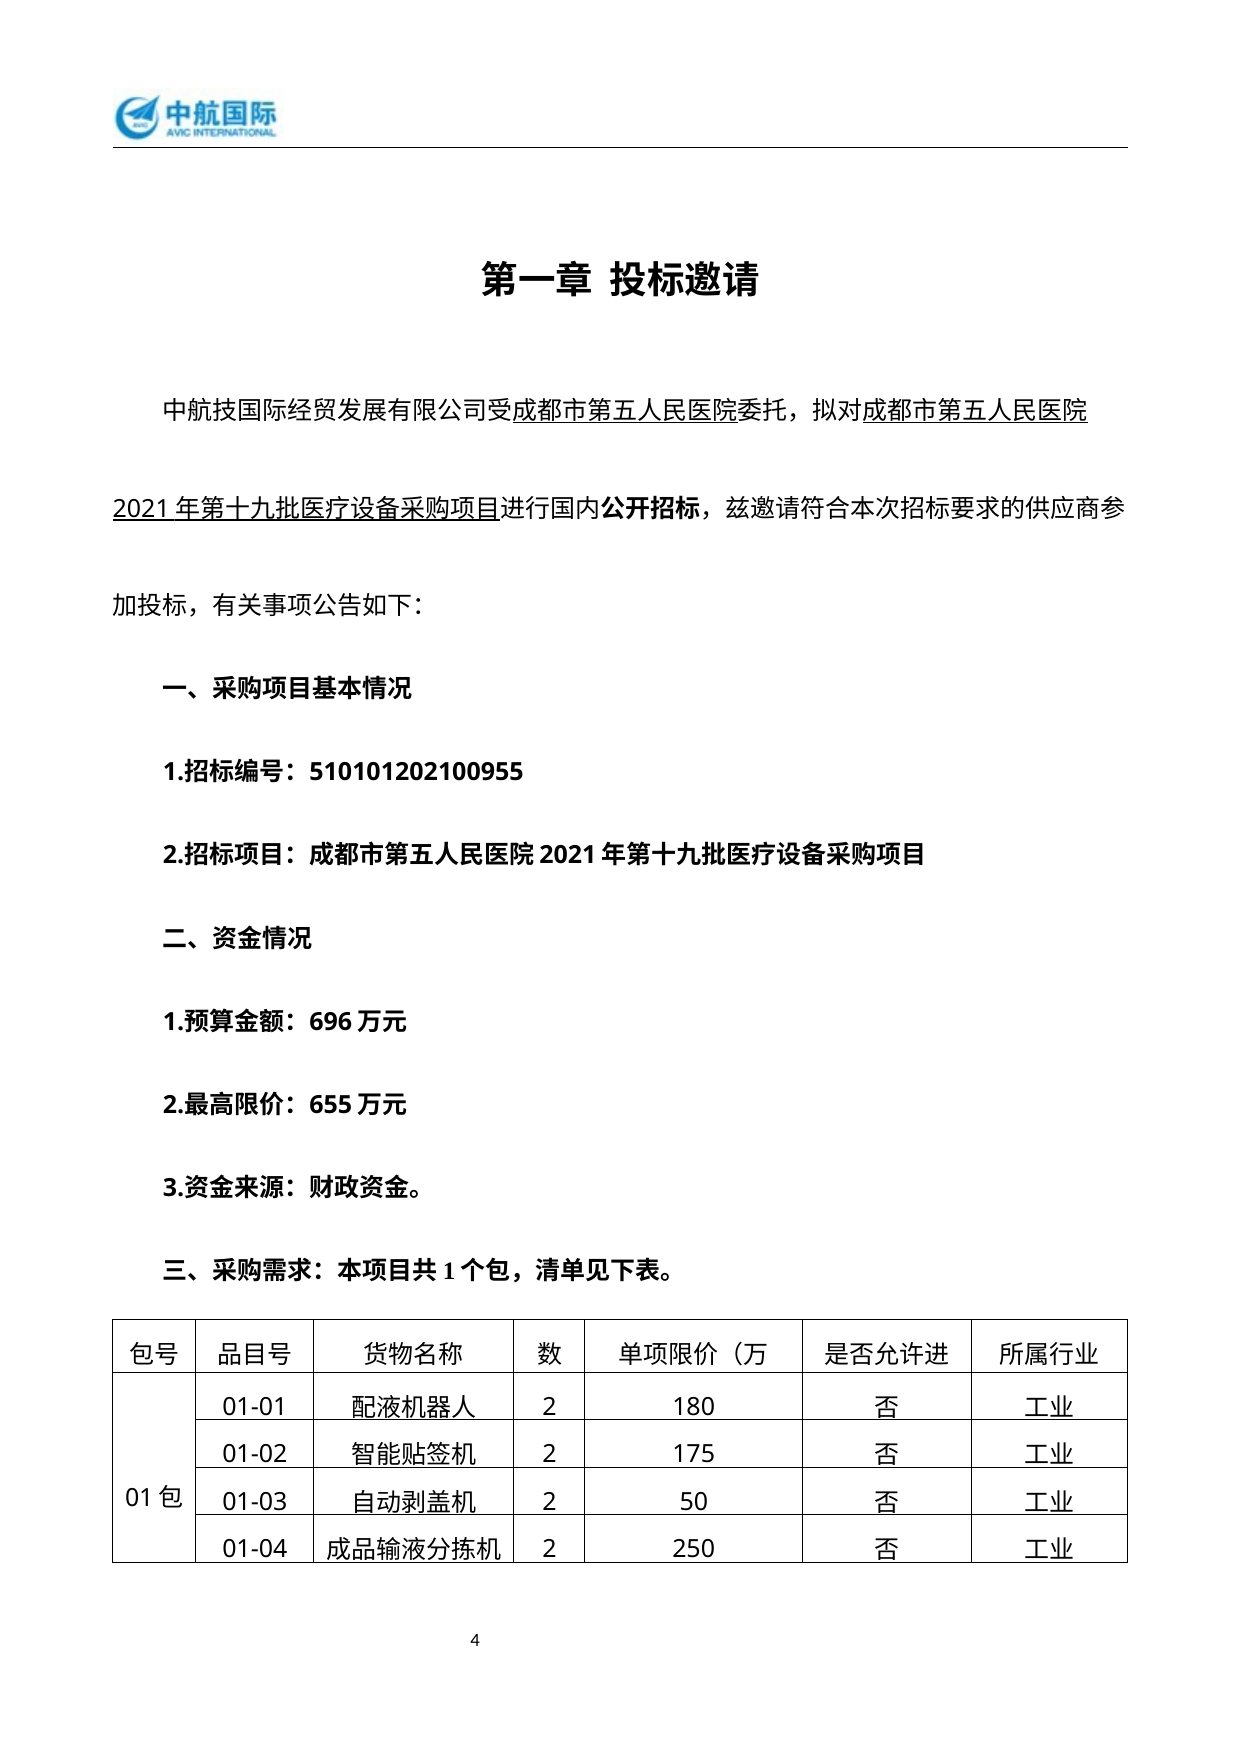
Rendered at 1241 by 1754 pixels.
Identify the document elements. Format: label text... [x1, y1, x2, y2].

picture [112, 88, 284, 145]
table_cell 否 [803, 1373, 971, 1419]
table_header 所属行业 [972, 1320, 1127, 1372]
table_cell 2 [514, 1515, 584, 1562]
text 1.招标编号：510101202100955 [112, 737, 1128, 802]
text 三、采购需求：本项目共1个包，清单见下表。 [112, 1236, 1128, 1301]
text 中航技国际经贸发展有限公司受成都市第五人民医院委托，拟对成都市第五人民医院2021年第十九批医疗设备采购项目进行国内公开招标，兹邀请符合本次招标要求的供应商参加投标，有关事项公告如下： [112, 376, 1128, 636]
table_cell 否 [803, 1468, 971, 1514]
text 1.预算金额：696万元 [112, 987, 1128, 1052]
table_cell 01包 [113, 1373, 195, 1562]
text 3.资金来源：财政资金。 [112, 1153, 1128, 1218]
table_cell 01-04 [196, 1515, 313, 1562]
table_cell 2 [514, 1468, 584, 1514]
table_cell 01-02 [196, 1420, 313, 1467]
list 采购项目基本情况 [112, 654, 1128, 719]
table_cell 01-01 [196, 1373, 313, 1419]
table_header 数量 [514, 1320, 584, 1372]
text 2.最高限价：655万元 [112, 1070, 1128, 1135]
table_header 包号 [113, 1320, 195, 1372]
table_cell 2 [514, 1420, 584, 1467]
table_cell 智能贴签机 [314, 1420, 513, 1467]
table_header 货物名称 [314, 1320, 513, 1372]
table_cell 工业 [972, 1373, 1127, 1419]
table_cell 250 [585, 1515, 802, 1562]
table_cell 2 [514, 1373, 584, 1419]
table_cell 50 [585, 1468, 802, 1514]
text 2.招标项目：成都市第五人民医院2021年第十九批医疗设备采购项目 [112, 821, 1128, 886]
table_cell 配液机器人 [314, 1373, 513, 1419]
table_header 是否允许进口 [803, 1320, 971, 1372]
table_cell 175 [585, 1420, 802, 1467]
table_cell 否 [803, 1515, 971, 1562]
table_cell 自动剥盖机 [314, 1468, 513, 1514]
text 第一章 投标邀请 [112, 244, 1128, 309]
table_cell 180 [585, 1373, 802, 1419]
text 二、资金情况 [112, 904, 1128, 969]
table_cell 成品输液分拣机 [314, 1515, 513, 1562]
table_header 单项限价（万元） [585, 1320, 802, 1372]
table_header 品目号 [196, 1320, 313, 1372]
table_cell 01-03 [196, 1468, 313, 1514]
table_cell 工业 [972, 1515, 1127, 1562]
table_cell 否 [803, 1420, 971, 1467]
table_cell 工业 [972, 1420, 1127, 1467]
table_cell 工业 [972, 1468, 1127, 1514]
